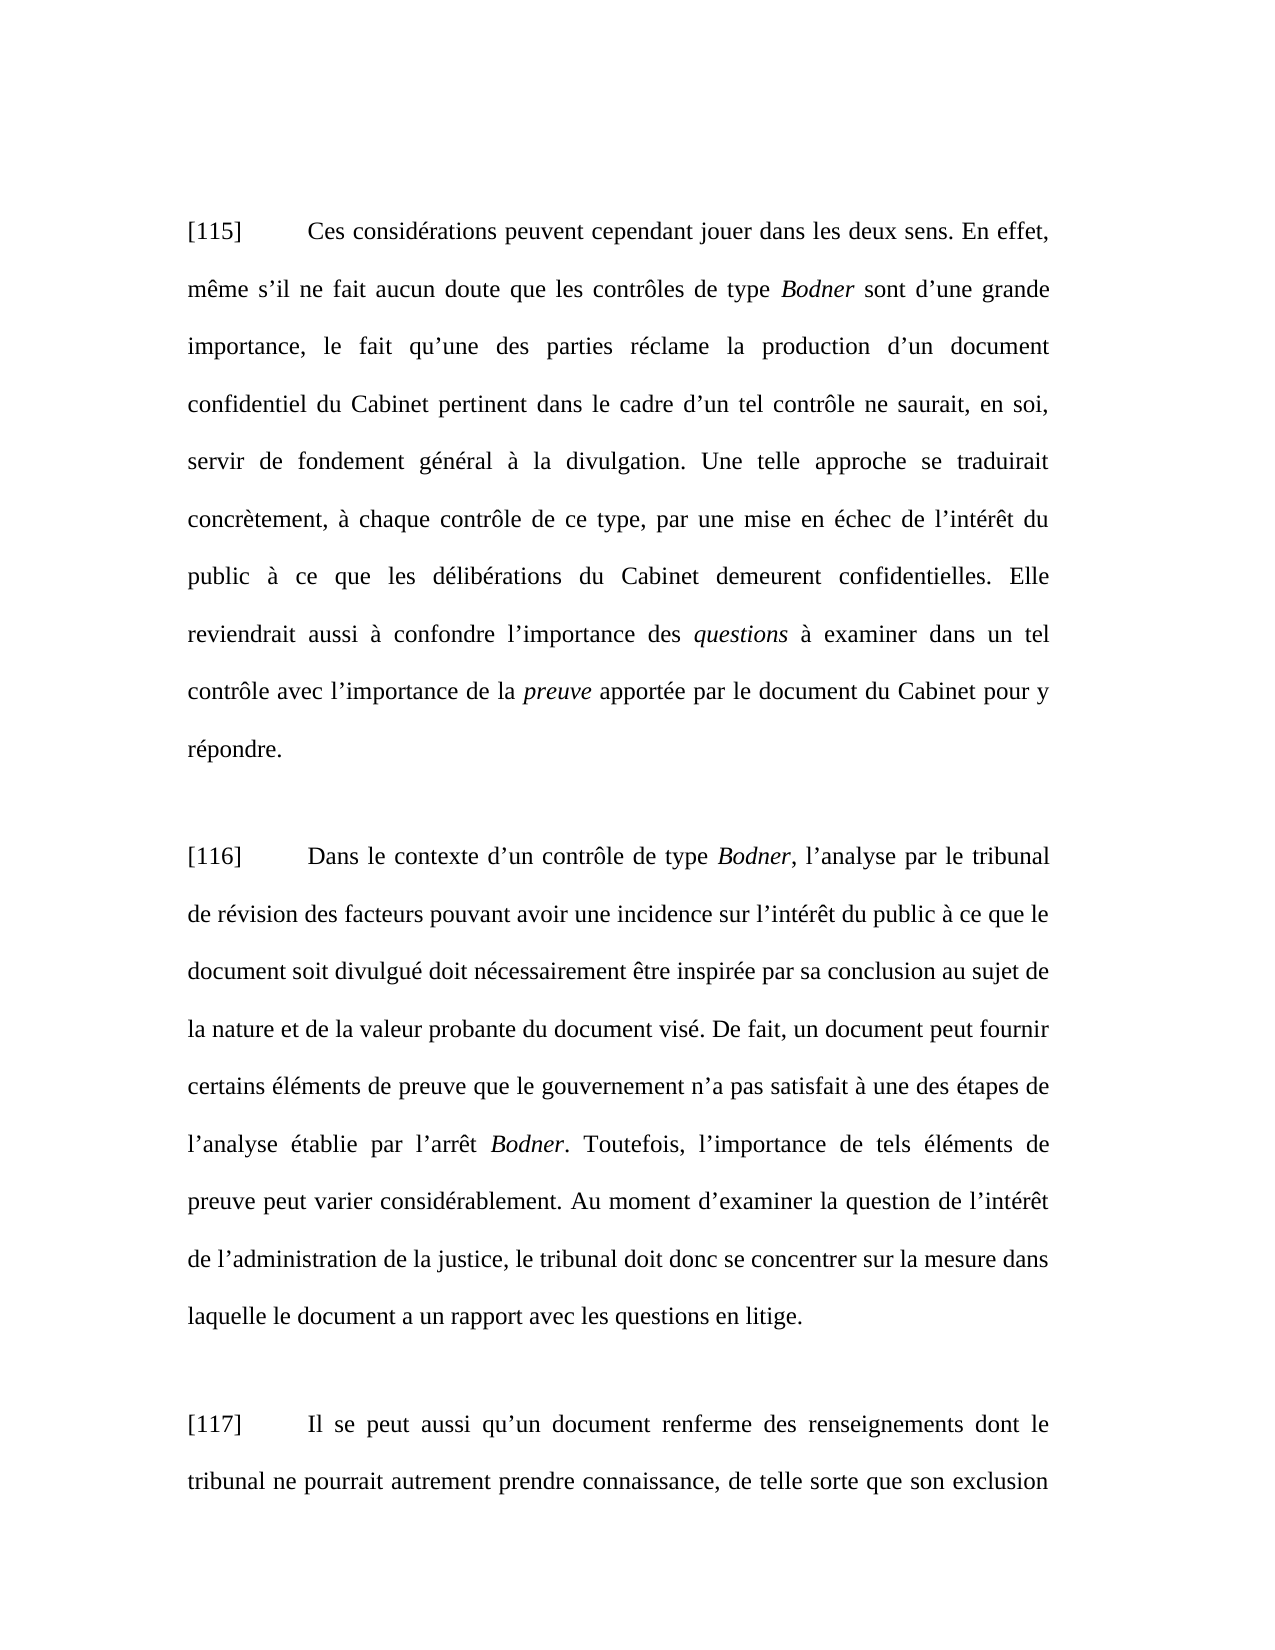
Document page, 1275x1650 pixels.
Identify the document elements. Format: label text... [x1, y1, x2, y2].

text Dans le contexte d’un contrôle de type Bodner, l’analyse par le tribunal de révision des facteurs pouvant avoir une incidence sur l’intérêt du public à ce que le document soit divulgué doit nécessairement être inspirée par sa conclusion au sujet de la nature et de la valeur probante du document visé. De fait, un document peut fournir certains éléments de preuve que le gouvernement n’a pas satisfait à une des étapes de l’analyse établie par l’arrêt Bodner. Toutefois, l’importance de tels éléments de preuve peut varier considérablement. Au moment d’examiner la question de l’intérêt de l’administration de la justice, le tribunal doit donc se concentrer sur la mesure dans laquelle le document a un rapport avec les questions en litige. [187, 841, 1050, 1330]
text Ces considérations peuvent cependant jouer dans les deux sens. En effet, même s’il ne fait aucun doute que les contrôles de type Bodner sont d’une grande importance, le fait qu’une des parties réclame la production d’un document confidentiel du Cabinet pertinent dans le cadre d’un tel contrôle ne saurait, en soi, servir de fondement général à la divulgation. Une telle approche se traduirait concrètement, à chaque contrôle de ce type, par une mise en échec de l’intérêt du public à ce que les délibérations du Cabinet demeurent confidentielles. Elle reviendrait aussi à confondre l’importance des questions à examiner dans un tel contrôle avec l’importance de la preuve apportée par le document du Cabinet pour y répondre. [187, 216, 1050, 763]
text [187, 1409, 1050, 1495]
